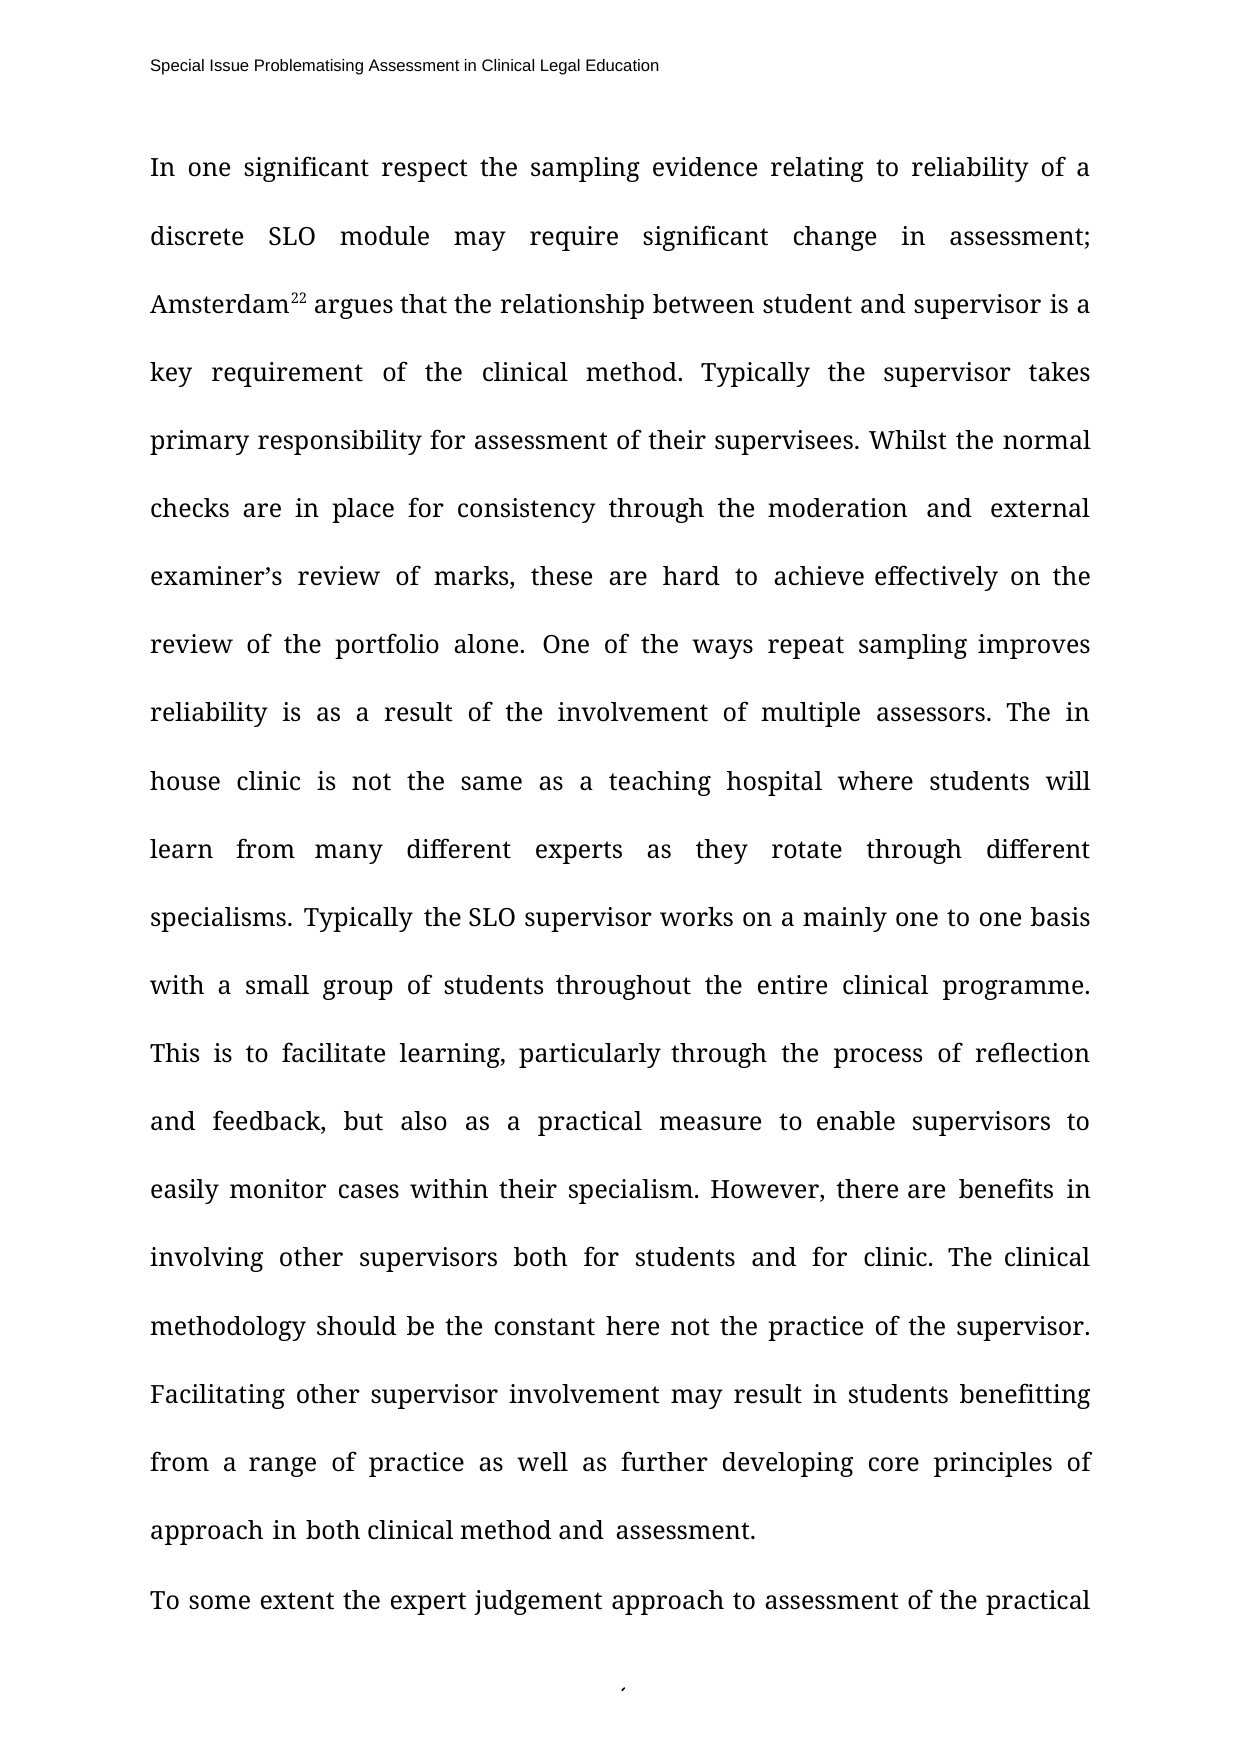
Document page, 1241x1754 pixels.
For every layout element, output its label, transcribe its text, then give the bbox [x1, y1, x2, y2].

text In one significant respect the sampling evidence relating to reliability of a discrete SLO module may require significant change in assessment; Amsterdam22 argues that the relationship between student and supervisor is a key requirement of the clinical method. Typically the supervisor takes primary responsibility for assessment of their supervisees. Whilst the normal checks are in place for consistency through the moderation and external examiner’s review of marks, these are hard to achieve effectively on the review of the portfolio alone. One of the ways repeat sampling improves reliability is as a result of the involvement of multiple assessors. The in house clinic is not the same as a teaching hospital where students will learn from many different experts as they rotate through different specialisms. Typically the SLO supervisor works on a mainly one to one basis with a small group of students throughout the entire clinical programme. This is to facilitate learning, particularly through the process of reflection and feedback, but also as a practical measure to enable supervisors to easily monitor cases within their specialism. However, there are benefits in involving other supervisors both for students and for clinic. The clinical methodology should be the constant here not the practice of the supervisor. Facilitating other supervisor involvement may result in students benefitting from a range of practice as well as further developing core principles of approach in both clinical method and assessment. [150, 150, 1091, 1547]
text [150, 1583, 1091, 1617]
